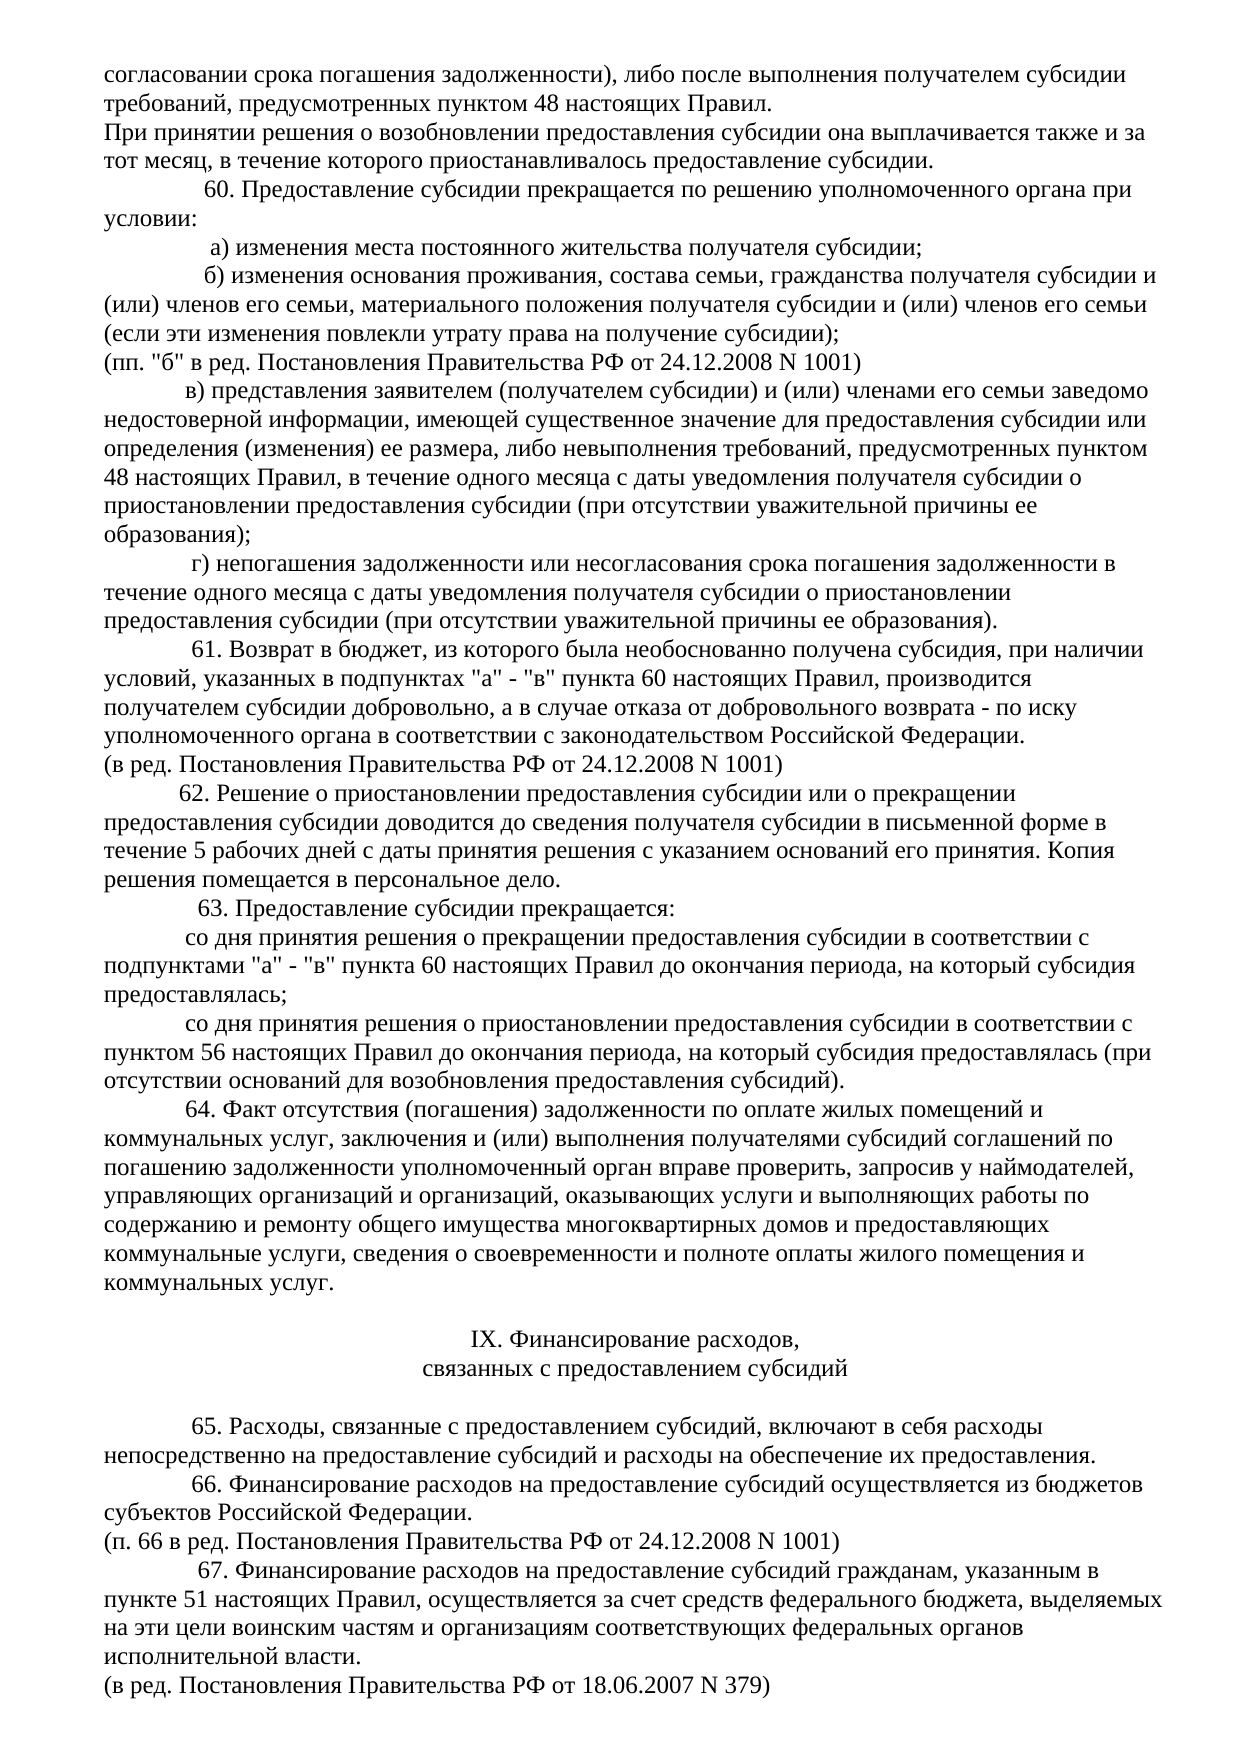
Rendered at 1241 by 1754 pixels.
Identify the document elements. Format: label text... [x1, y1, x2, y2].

text IX. Финансирование расходов, связанных с предоставлением субсидий [103, 1324, 1167, 1382]
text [103, 59, 1167, 1295]
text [103, 1411, 1167, 1699]
